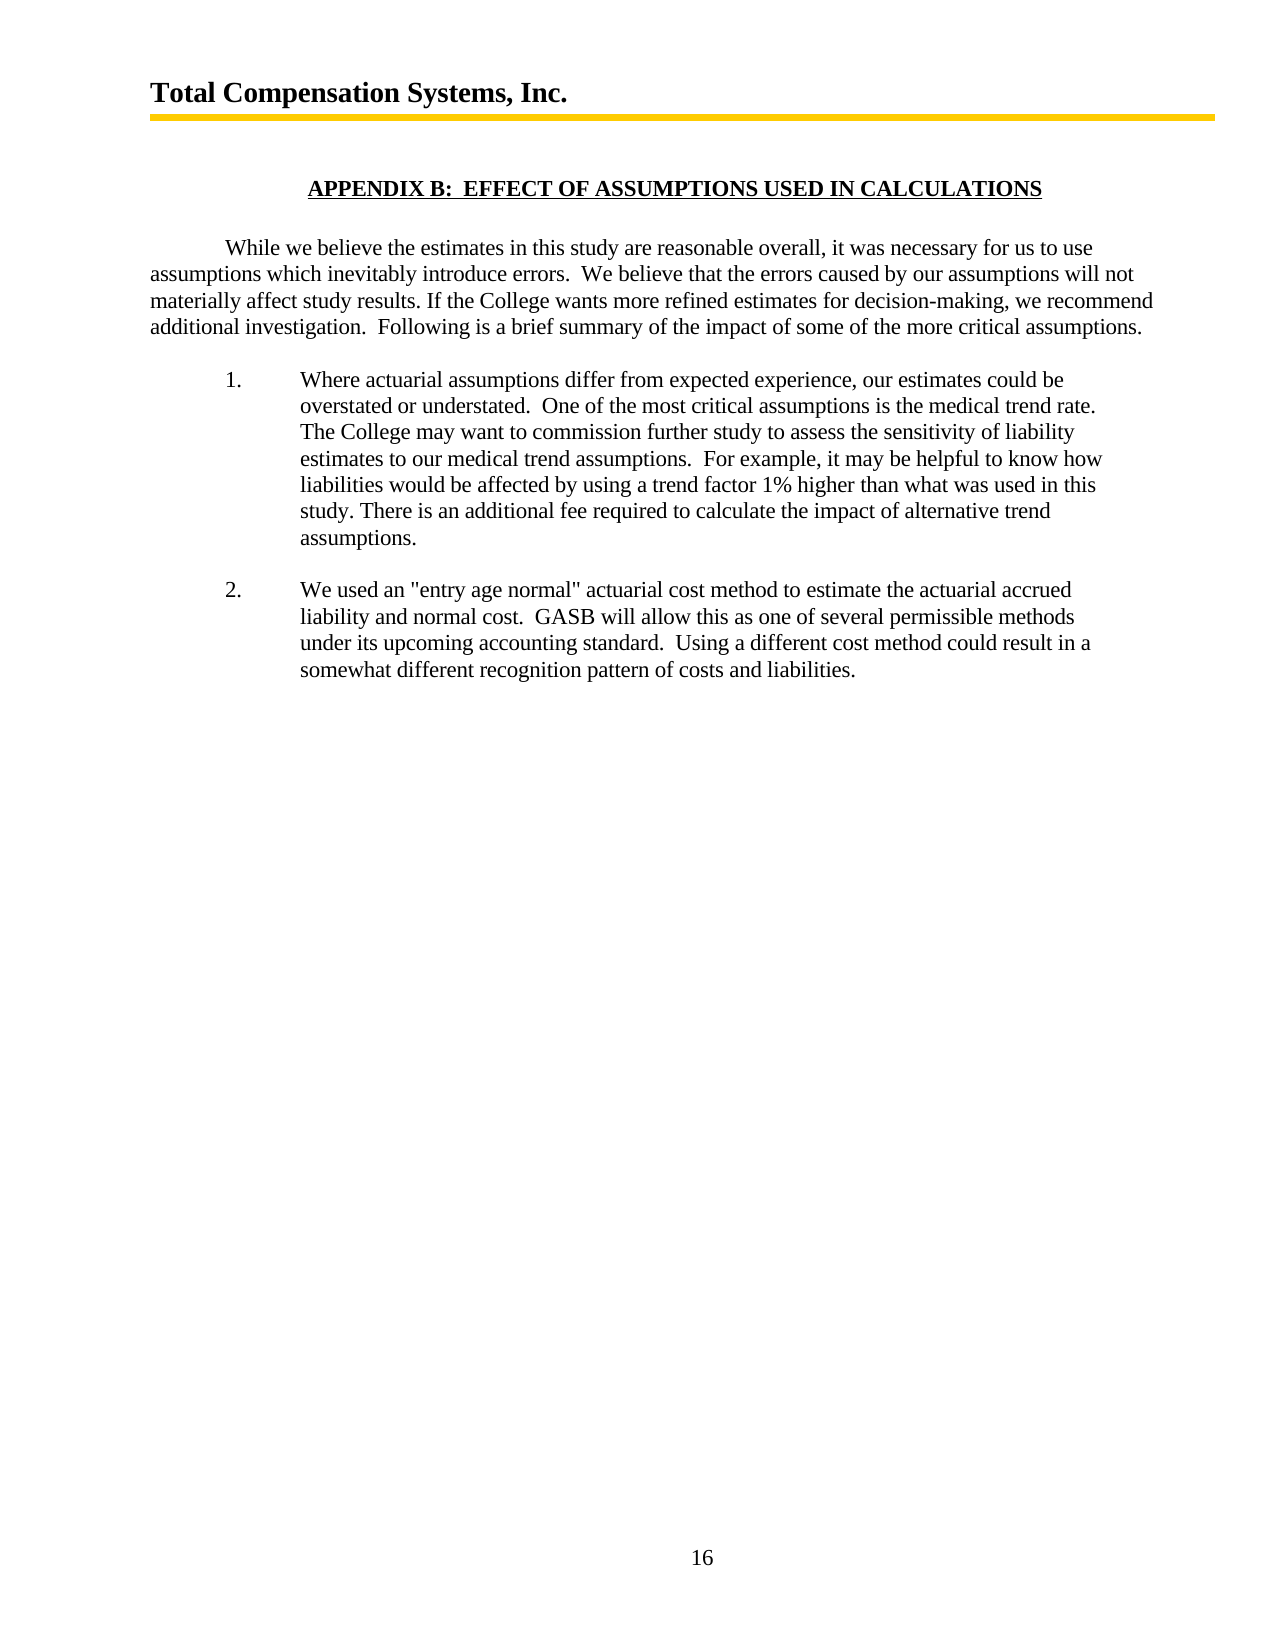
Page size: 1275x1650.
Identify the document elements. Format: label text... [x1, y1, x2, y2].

subtitle APPENDIX B: EFFECT OF ASSUMPTIONS USED IN CALCULATIONS [150, 175, 1200, 201]
text While we believe the estimates in this study are reasonable overall, it was necessary for us to use assumptions which inevitably introduce errors. We believe that the errors caused by our assumptions will not materially affect study results. If the College wants more refined estimates for decision-making, we recommend additional investigation. Following is a brief summary of the impact of some of the more critical assumptions. [150, 234, 1200, 339]
text 1. Where actuarial assumptions differ from expected experience, our estimates could be overstated or understated. One of the most critical assumptions is the medical trend rate. The College may want to commission further study to assess the sensitivity of liability estimates to our medical trend assumptions. For example, it may be helpful to know how liabilities would be affected by using a trend factor 1% higher than what was used in this study. There is an additional fee required to calculate the impact of alternative trend assumptions. [150, 366, 1125, 550]
text 2. We used an "entry age normal" actuarial cost method to estimate the actuarial accrued liability and normal cost. GASB will allow this as one of several permissible methods under its upcoming accounting standard. Using a different cost method could result in a somewhat different recognition pattern of costs and liabilities. [150, 577, 1125, 682]
